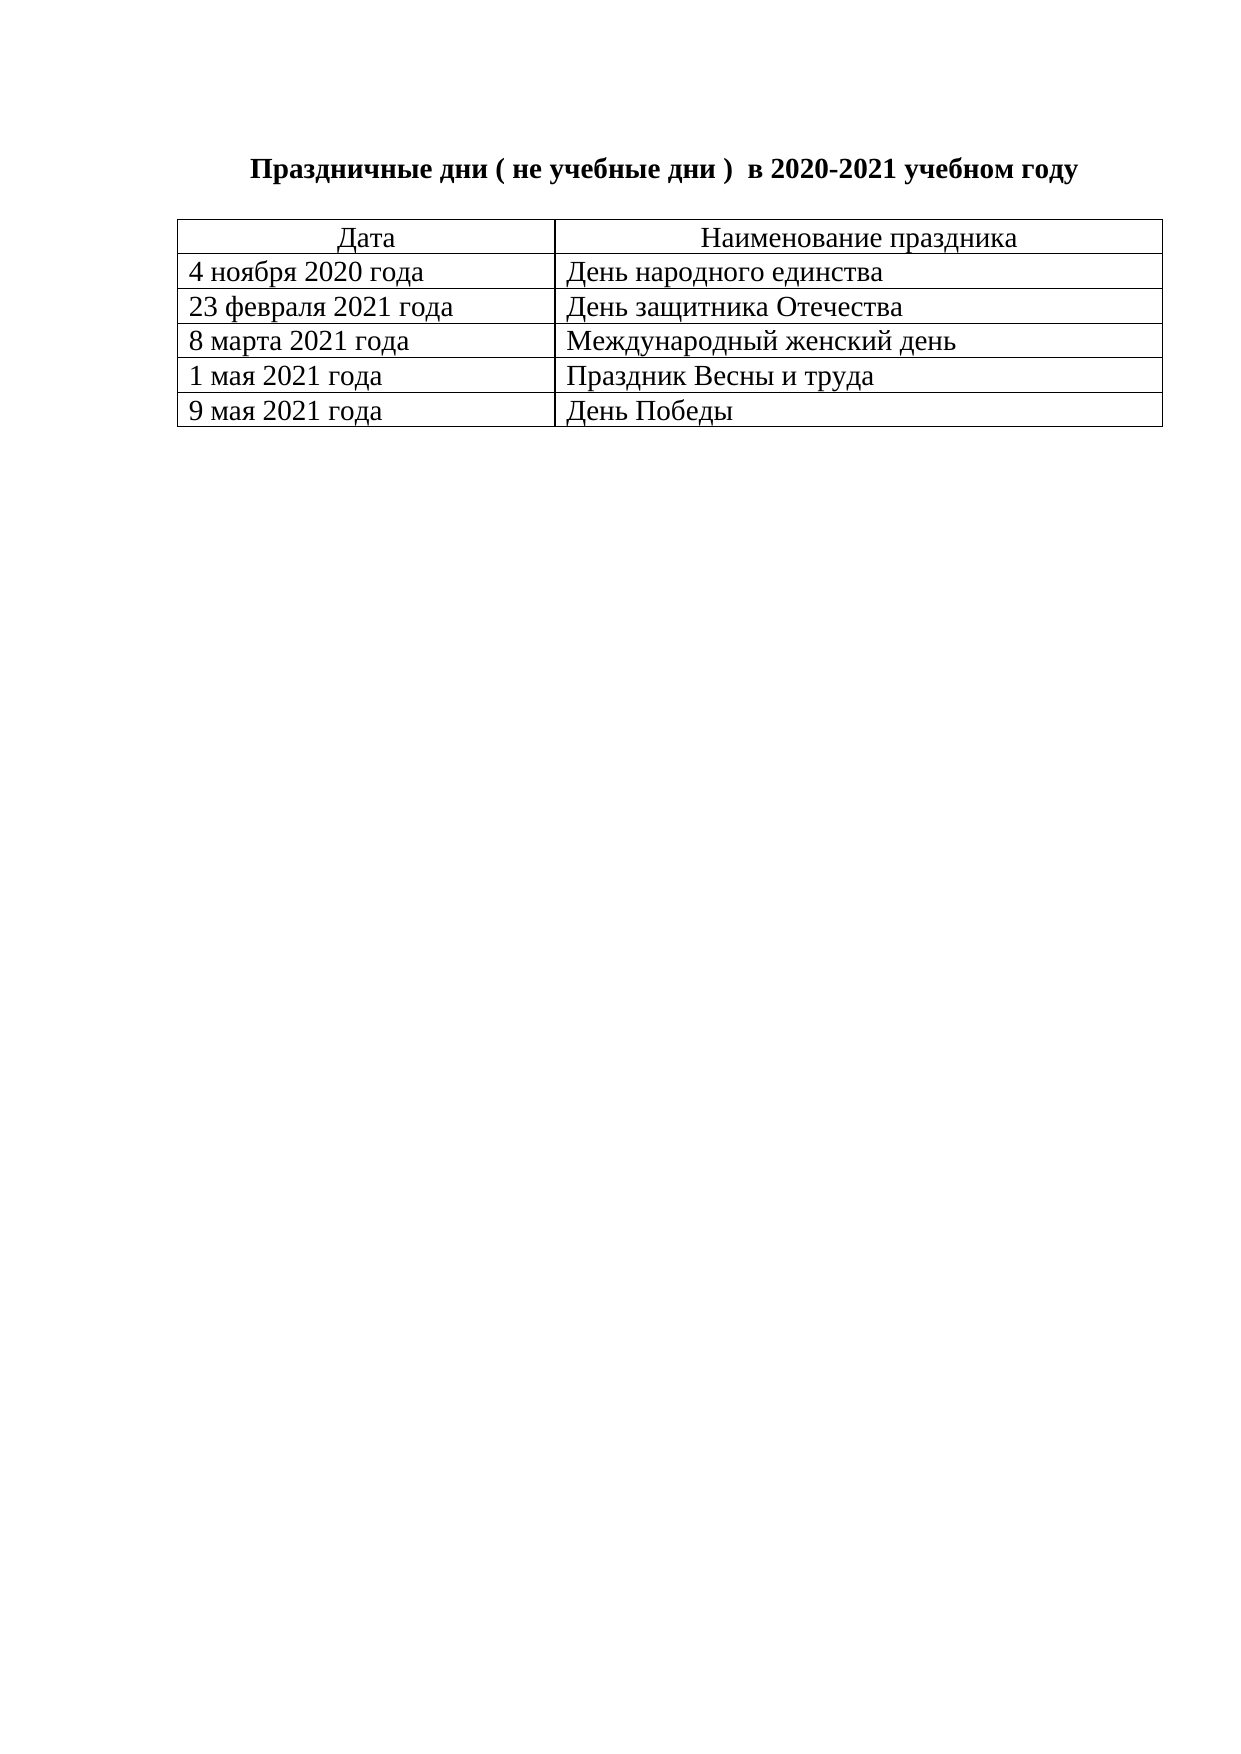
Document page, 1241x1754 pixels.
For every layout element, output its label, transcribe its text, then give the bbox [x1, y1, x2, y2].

text Праздничные дни ( не учебные дни ) в 2020-2021 учебном году [177, 152, 1152, 185]
table_cell 1 мая 2021 года [178, 358, 554, 392]
table_cell 9 мая 2021 года [178, 393, 554, 426]
table_cell День народного единства [556, 254, 1162, 288]
table_cell Международный женский день [556, 324, 1162, 357]
table_cell День Победы [556, 393, 1162, 426]
table_cell День защитника Отечества [556, 289, 1162, 322]
table_cell Праздник Весны и труда [556, 358, 1162, 392]
table_cell 8 марта 2021 года [178, 324, 554, 357]
table_header Наименование праздника [556, 220, 1162, 253]
table_cell 23 февраля 2021 года [178, 289, 554, 322]
table_cell 4 ноября 2020 года [178, 254, 554, 288]
table_header Дата [178, 220, 554, 253]
